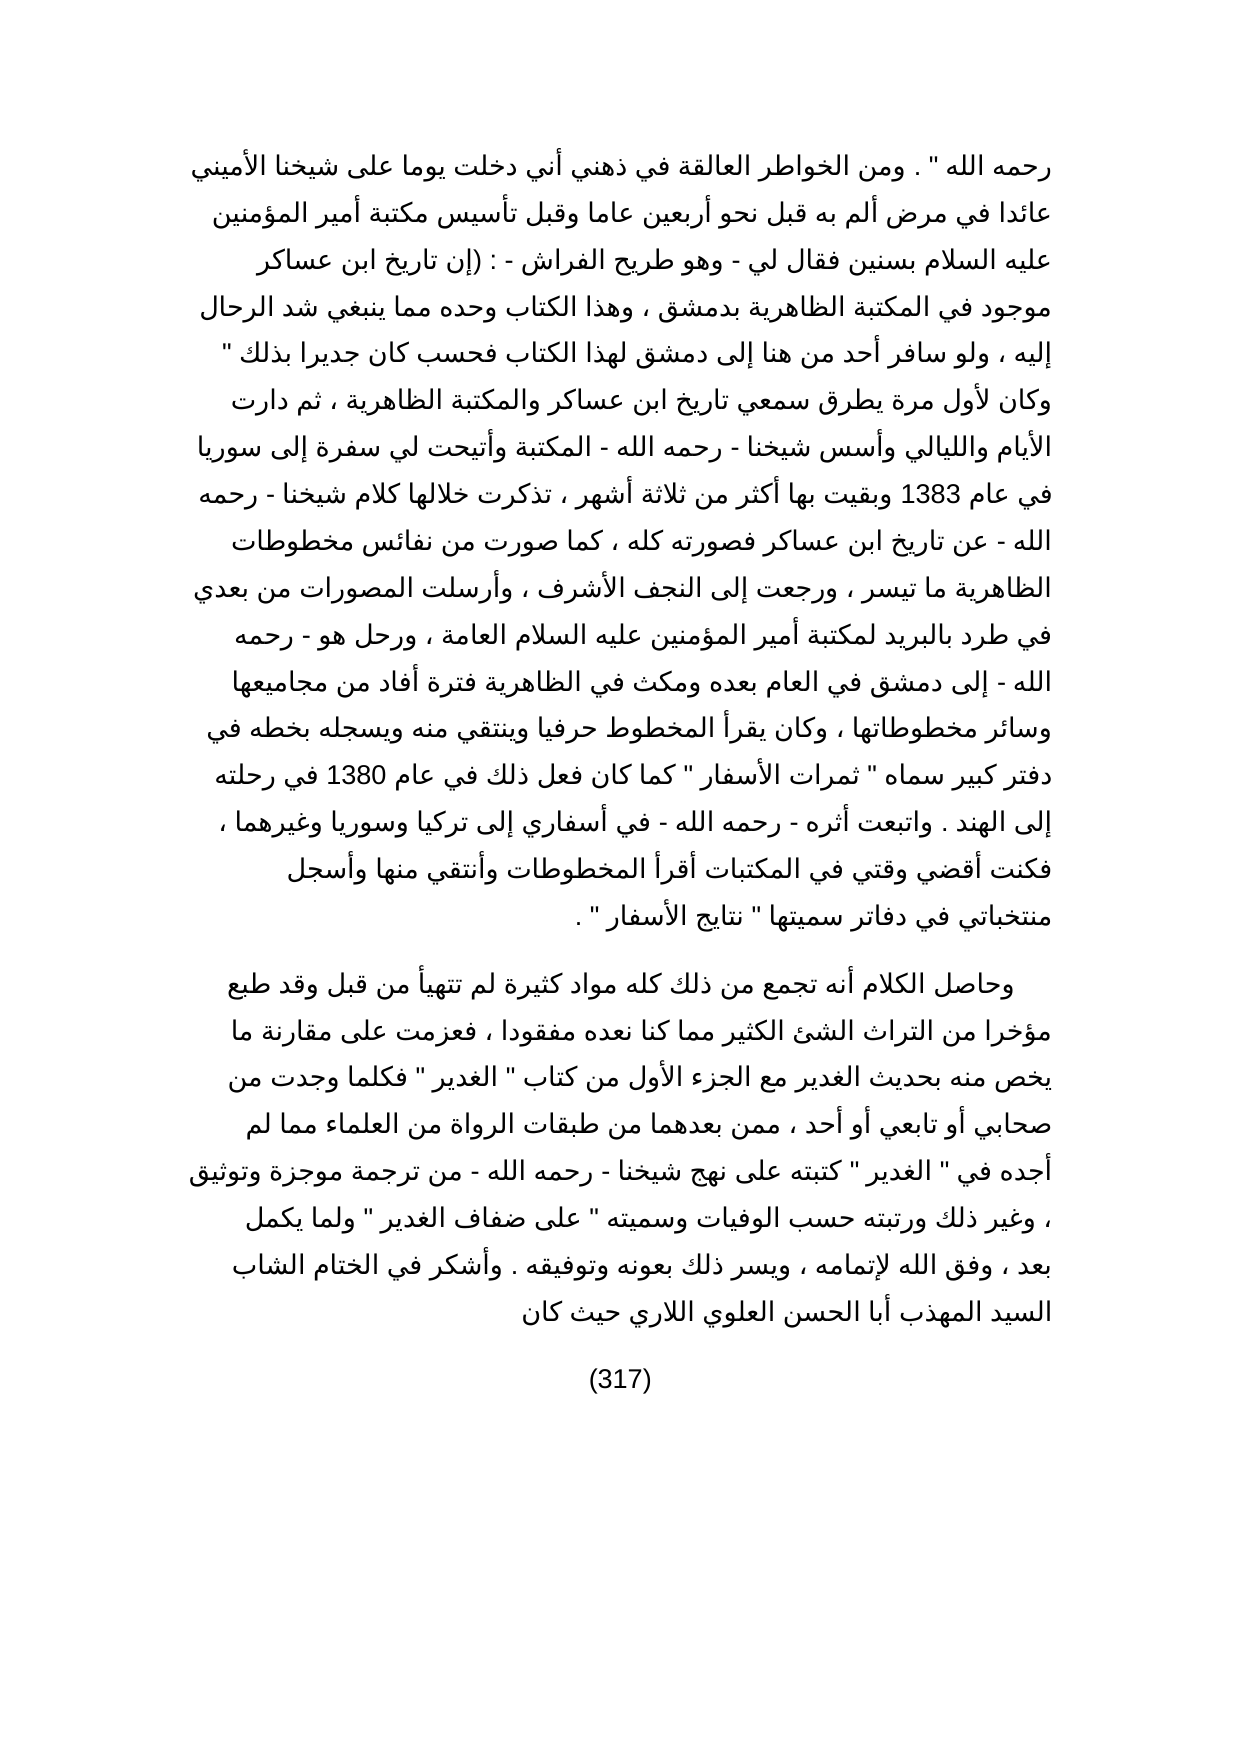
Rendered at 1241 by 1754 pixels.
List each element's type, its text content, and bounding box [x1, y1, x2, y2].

text وحاصل الكلام أنه تجمع من ذلك كله مواد كثيرة لم تتهيأ من قبل وقد طبع مؤخرا من التراث الشئ الكثير مما كنا نعده مفقودا ، فعزمت على مقارنة ما يخص منه بحديث الغدير مع الجزء الأول من كتاب " الغدير " فكلما وجدت من صحابي أو تابعي أو أحد ، ممن بعدهما من طبقات الرواة من العلماء مما لم أجده في " الغدير " كتبته على نهج شيخنا - رحمه الله - من ترجمة موجزة وتوثيق ، وغير ذلك ورتبته حسب الوفيات وسميته " على ضفاف الغدير " ولما يكمل بعد ، وفق الله لإتمامه ، ويسر ذلك بعونه وتوفيقه . وأشكر في الختام الشاب السيد المهذب أبا الحسن العلوي اللاري حيث كان [187, 968, 1053, 1327]
text (317) [187, 1363, 1053, 1395]
text رحمه الله " . ومن الخواطر العالقة في ذهني أني دخلت يوما على شيخنا الأميني عائدا في مرض ألم به قبل نحو أربعين عاما وقبل تأسيس مكتبة أمير المؤمنين عليه السلام بسنين فقال لي - وهو طريح الفراش - : (إن تاريخ ابن عساكر موجود في المكتبة الظاهرية بدمشق ، وهذا الكتاب وحده مما ينبغي شد الرحال إليه ، ولو سافر أحد من هنا إلى دمشق لهذا الكتاب فحسب كان جديرا بذلك " وكان لأول مرة يطرق سمعي تاريخ ابن عساكر والمكتبة الظاهرية ، ثم دارت الأيام والليالي وأسس شيخنا - رحمه الله - المكتبة وأتيحت لي سفرة إلى سوريا في عام 1383 وبقيت بها أكثر من ثلاثة أشهر ، تذكرت خلالها كلام شيخنا - رحمه الله - عن تاريخ ابن عساكر فصورته كله ، كما صورت من نفائس مخطوطات الظاهرية ما تيسر ، ورجعت إلى النجف الأشرف ، وأرسلت المصورات من بعدي في طرد بالبريد لمكتبة أمير المؤمنين عليه السلام العامة ، ورحل هو - رحمه الله - إلى دمشق في العام بعده ومكث في الظاهرية فترة أفاد من مجاميعها وسائر مخطوطاتها ، وكان يقرأ المخطوط حرفيا وينتقي منه ويسجله بخطه في دفتر كبير سماه " ثمرات الأسفار " كما كان فعل ذلك في عام 1380 في رحلته إلى الهند . واتبعت أثره - رحمه الله - في أسفاري إلى تركيا وسوريا وغيرهما ، فكنت أقضي وقتي في المكتبات أقرأ المخطوطات وأنتقي منها وأسجل منتخباتي في دفاتر سميتها " نتايج الأسفار " . [187, 150, 1053, 931]
